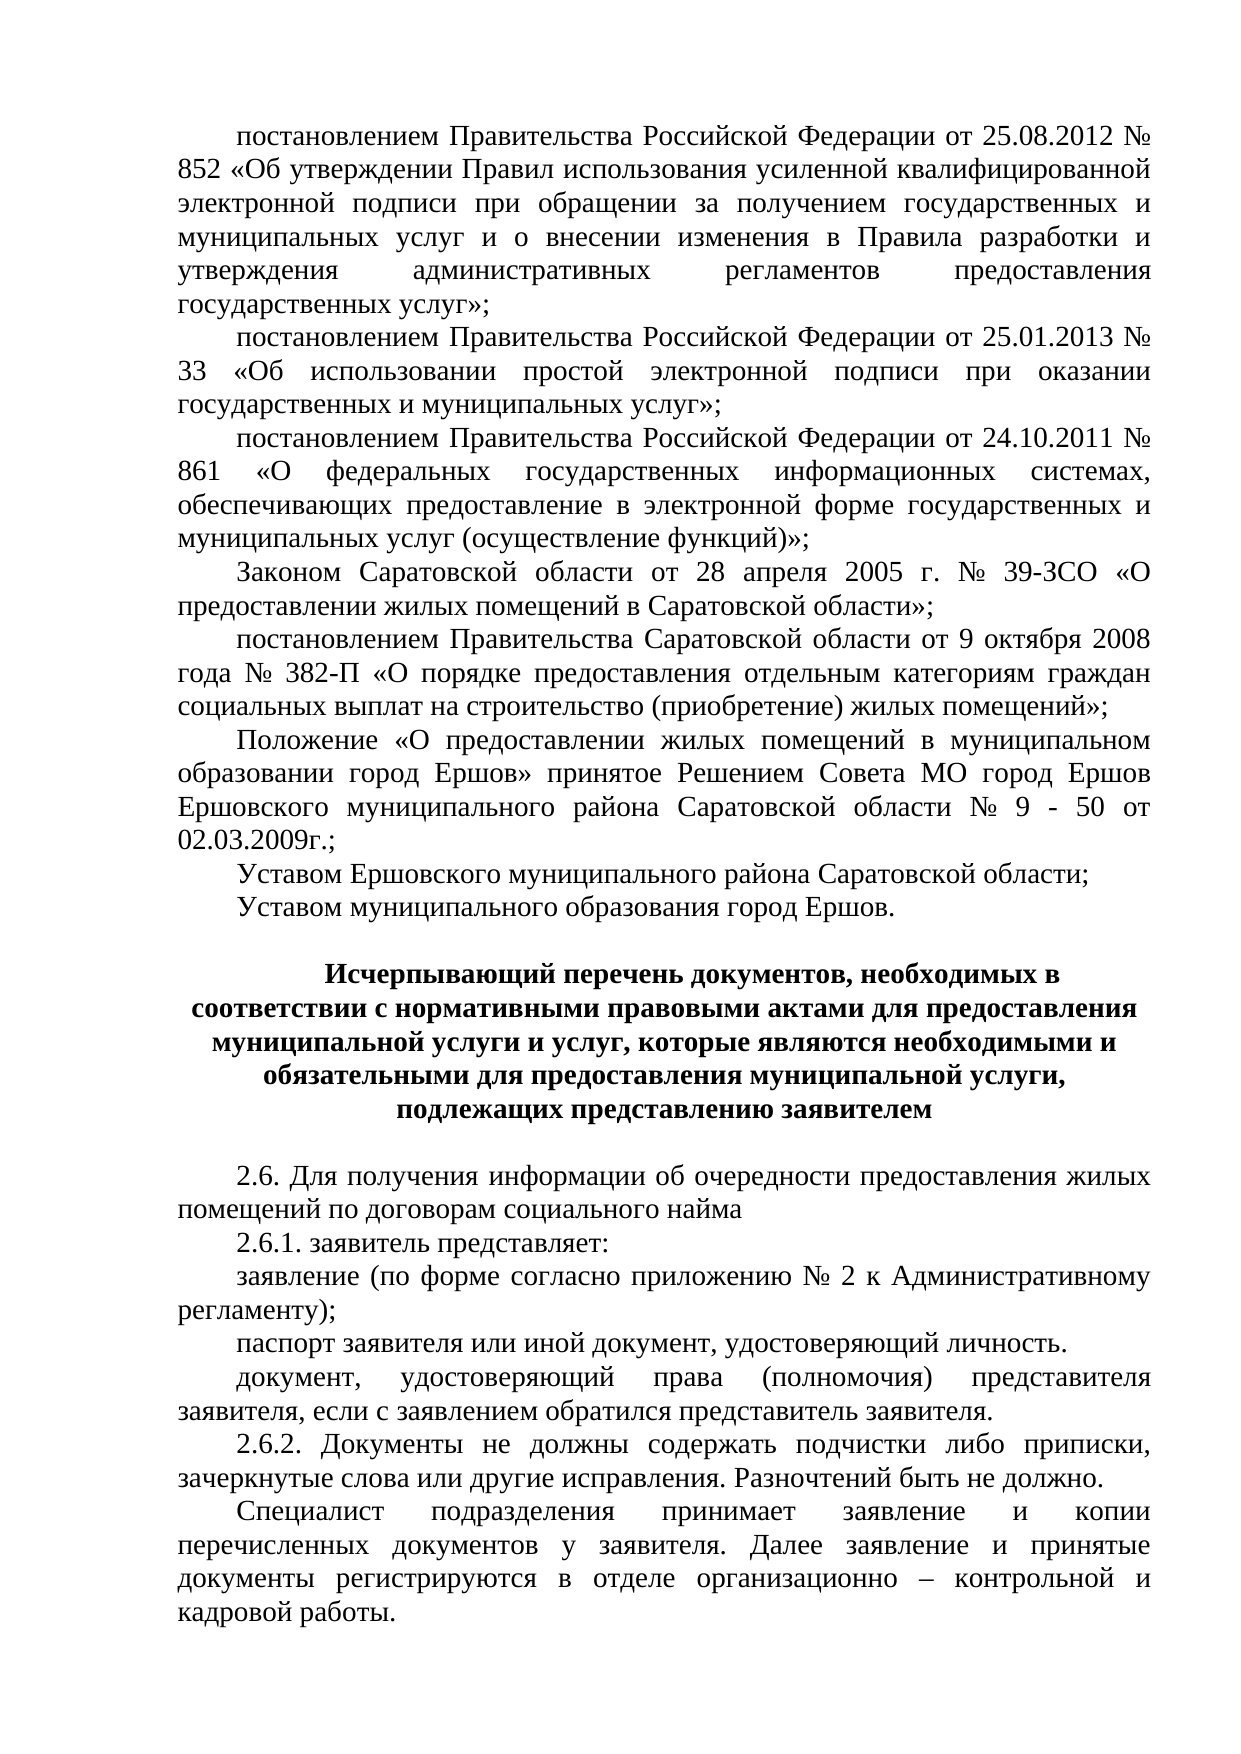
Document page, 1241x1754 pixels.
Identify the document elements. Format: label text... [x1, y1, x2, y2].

text Положение «О предоставлении жилых помещений в муниципальном образовании город Ершов» принятое Решением Совета МО город Ершов Ершовского муниципального района Саратовской области № 9 - 50 от 02.03.2009г.; [177, 722, 1152, 856]
text постановлением Правительства Российской Федерации от 25.08.2012 № 852 «Об утверждении Правил использования усиленной квалифицированной электронной подписи при обращении за получением государственных и муниципальных услуг и о внесении изменения в Правила разработки и утверждения административных регламентов предоставления государственных услуг»; [177, 118, 1152, 319]
text 2.6.2. Документы не должны содержать подчистки либо приписки, зачеркнутые слова или другие исправления. Разночтений быть не должно. [177, 1426, 1152, 1493]
text заявление (по форме согласно приложению № 2 к Административному регламенту); [177, 1258, 1152, 1326]
text Специалист подразделения принимает заявление и копии перечисленных документов у заявителя. Далее заявление и принятые документы регистрируются в отделе организационно – контрольной и кадровой работы. [177, 1493, 1152, 1627]
text Исчерпывающий перечень документов, необходимых в соответствии с нормативными правовыми актами для предоставления муниципальной услуги и услуг, которые являются необходимыми и обязательными для предоставления муниципальной услуги, подлежащих представлению заявителем [177, 957, 1152, 1124]
text 2.6.1. заявитель представляет: [177, 1225, 1152, 1258]
text постановлением Правительства Саратовской области от 9 октября 2008 года № 382-П «О порядке предоставления отдельным категориям граждан социальных выплат на строительство (приобретение) жилых помещений»; [177, 621, 1152, 722]
text Уставом Ершовского муниципального района Саратовской области; [177, 856, 1152, 889]
text Законом Саратовской области от 28 апреля 2005 г. № 39-ЗСО «О предоставлении жилых помещений в Саратовской области»; [177, 554, 1152, 621]
text постановлением Правительства Российской Федерации от 24.10.2011 № 861 «О федеральных государственных информационных системах, обеспечивающих предоставление в электронной форме государственных и муниципальных услуг (осуществление функций)»; [177, 420, 1152, 554]
text паспорт заявителя или иной документ, удостоверяющий личность. [177, 1326, 1152, 1359]
text Уставом муниципального образования город Ершов. [177, 889, 1152, 923]
text документ, удостоверяющий права (полномочия) представителя заявителя, если с заявлением обратился представитель заявителя. [177, 1359, 1152, 1426]
text 2.6. Для получения информации об очередности предоставления жилых помещений по договорам социального найма [177, 1158, 1152, 1225]
text постановлением Правительства Российской Федерации от 25.01.2013 № 33 «Об использовании простой электронной подписи при оказании государственных и муниципальных услуг»; [177, 319, 1152, 420]
